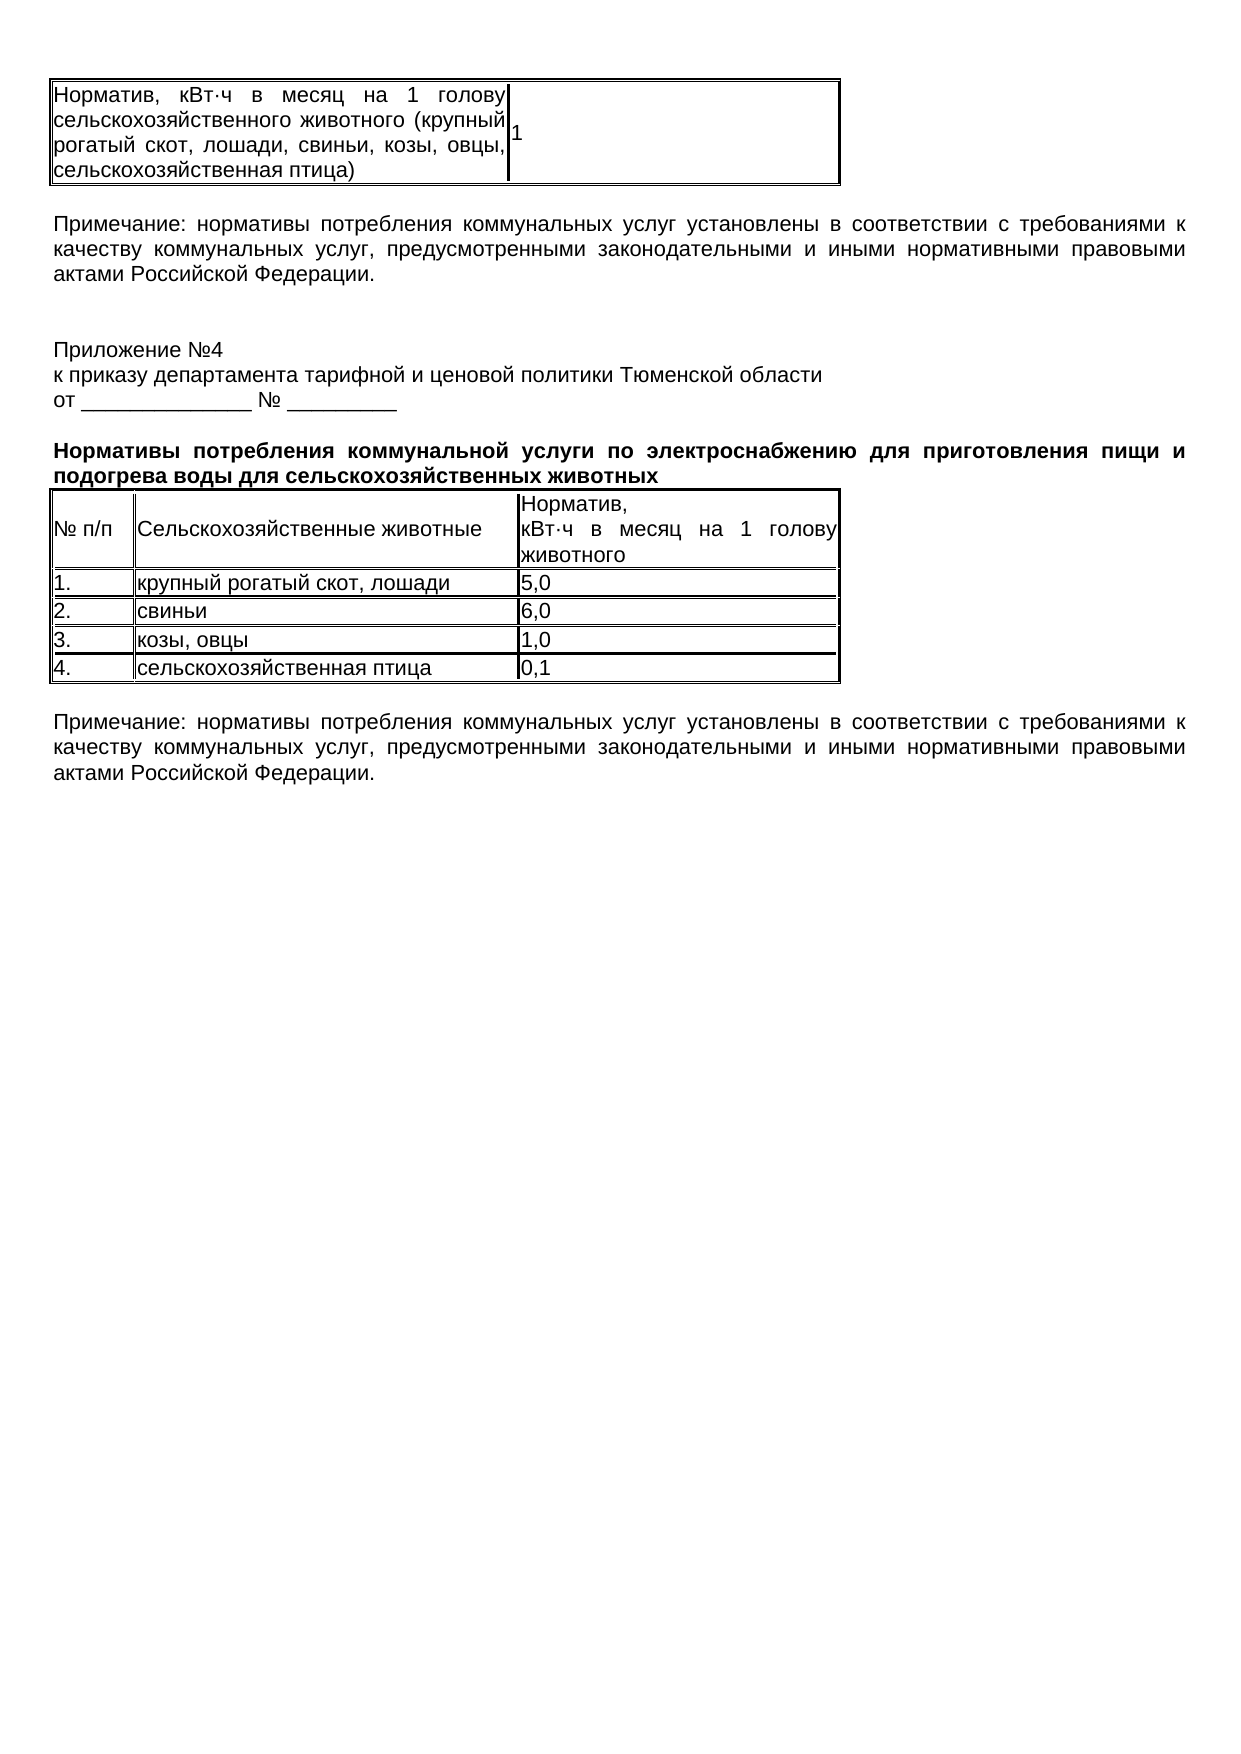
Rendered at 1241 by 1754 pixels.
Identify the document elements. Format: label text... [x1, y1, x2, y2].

table_cell 5,0 [518, 567, 839, 595]
table_cell 0,1 [518, 652, 838, 681]
table_cell 3. [51, 624, 134, 652]
text к приказу департамента тарифной и ценовой политики Тюменской области [53, 362, 1187, 387]
table_cell 6,0 [520, 595, 839, 624]
table_cell 2. [53, 595, 133, 624]
text Приложение №4 [53, 337, 1187, 362]
text Примечание: нормативы потребления коммунальных услуг установлены в соответствии с требованиями к качеству коммунальных услуг, предусмотренными законодательными и иными нормативными правовыми актами Российской Федерации. [53, 211, 1187, 286]
table_cell козы, овцы [136, 627, 517, 652]
table_cell свиньи [136, 599, 517, 624]
table_cell 1,0 [518, 624, 839, 652]
table_cell 1. [51, 567, 134, 595]
table_header Сельскохозяйственные животные [135, 491, 518, 567]
table_cell сельскохозяйственная птица [135, 655, 518, 681]
table_header 1 [508, 82, 838, 182]
table_header № п/п [53, 491, 134, 567]
text Примечание: нормативы потребления коммунальных услуг установлены в соответствии с требованиями к качеству коммунальных услуг, предусмотренными законодательными и иными нормативными правовыми актами Российской Федерации. [53, 709, 1187, 784]
table_header Норматив, кВт·ч в месяц на 1 голову сельскохозяйственного животного (крупный рогатый скот, лошади, свиньи, козы, овцы, сельскохозяйственная птица) [53, 82, 508, 182]
table_cell крупный рогатый скот, лошади [136, 570, 517, 595]
text Нормативы потребления коммунальной услуги по электроснабжению для приготовления пищи и подогрева воды для сельскохозяйственных животных [53, 437, 1187, 488]
table_cell 4. [53, 652, 134, 681]
table_header Норматив, кВт·ч в месяц на 1 голову животного [518, 491, 838, 567]
text от ______________ № _________ [53, 387, 1187, 412]
